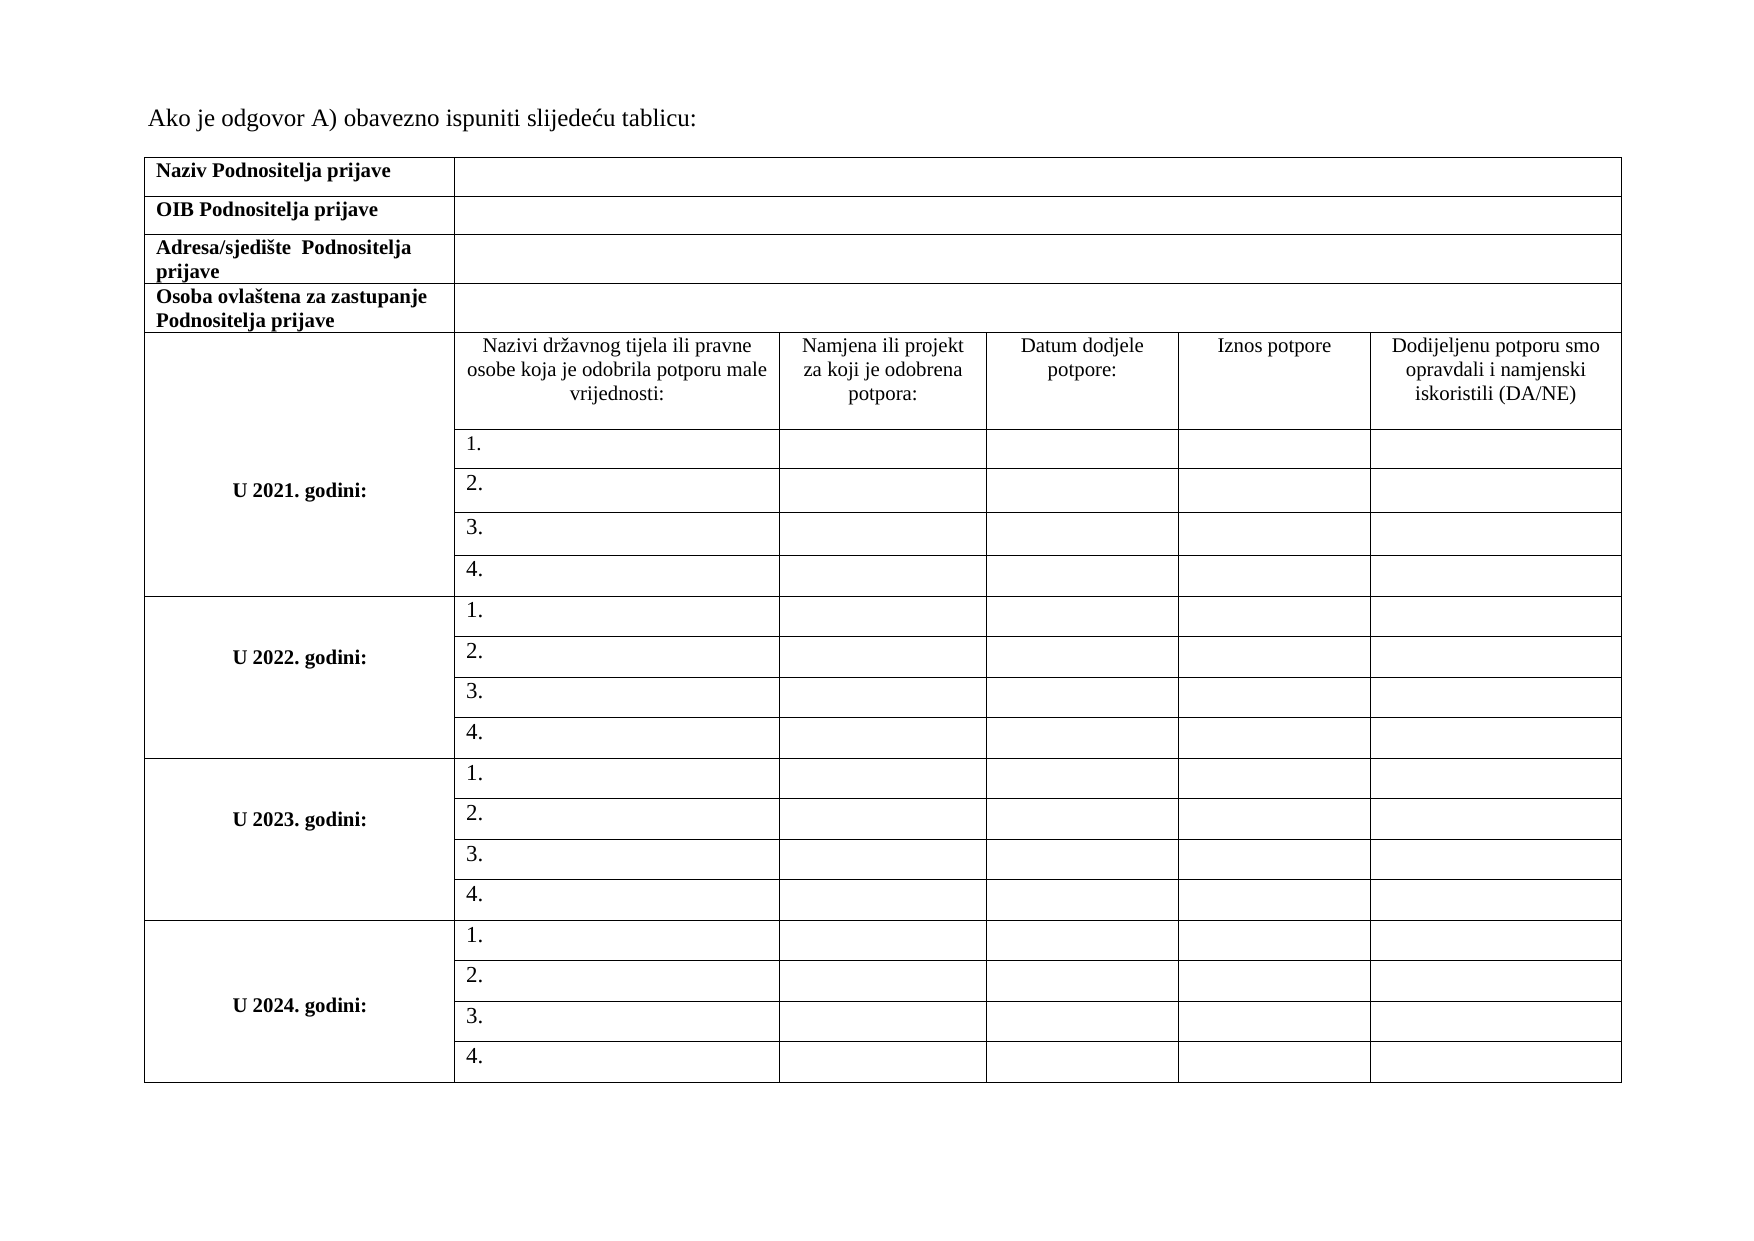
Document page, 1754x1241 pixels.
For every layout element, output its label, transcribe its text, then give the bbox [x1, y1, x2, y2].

table_cell 1. [455, 430, 779, 468]
table_cell Iznos potpore [1179, 333, 1370, 429]
table_cell [987, 430, 1178, 468]
table_cell Osoba ovlaštena za zastupanje Podnositelja prijave [145, 284, 454, 332]
table_cell [1179, 880, 1370, 920]
table_cell Datum dodjele potpore: [987, 333, 1178, 429]
text Ako je odgovor A) obavezno ispuniti slijedeću tablicu: [148, 103, 1606, 132]
table_cell [1179, 430, 1370, 468]
table_cell [1371, 597, 1621, 636]
table_cell OIB Podnositelja prijave [145, 197, 454, 234]
table_cell [1371, 921, 1621, 960]
table_cell [987, 840, 1178, 879]
table_cell [1371, 840, 1621, 879]
table_cell [987, 1042, 1178, 1082]
table_cell 4. [455, 556, 779, 596]
table_cell [455, 284, 1621, 332]
table_cell [1179, 840, 1370, 879]
table_cell [987, 759, 1178, 798]
table_cell U 2024. godini: [145, 921, 454, 1082]
table_header [455, 158, 1621, 196]
table_cell [1371, 513, 1621, 554]
table_cell [1371, 1042, 1621, 1082]
table_cell 3. [455, 678, 779, 717]
table_cell [987, 880, 1178, 920]
table_cell 2. [455, 469, 779, 512]
table_cell [1179, 469, 1370, 512]
table_cell [1179, 556, 1370, 596]
table_cell 3. [455, 840, 779, 879]
table_cell [1371, 469, 1621, 512]
table_cell [1371, 637, 1621, 677]
table_cell [780, 840, 986, 879]
table_cell [1179, 678, 1370, 717]
table_cell 2. [455, 799, 779, 839]
table_cell [780, 597, 986, 636]
table_header Naziv Podnositelja prijave [145, 158, 454, 196]
table_cell [987, 637, 1178, 677]
table_cell [780, 469, 986, 512]
table_cell [455, 197, 1621, 234]
table_cell [1179, 513, 1370, 554]
table_cell [1179, 597, 1370, 636]
table_cell Dodijeljenu potporu smo opravdali i namjenski iskoristili (DA/NE) [1371, 333, 1621, 429]
table_cell [987, 921, 1178, 960]
table_cell [987, 1002, 1178, 1041]
table_cell [1371, 799, 1621, 839]
table_cell [780, 678, 986, 717]
table_cell [1179, 1002, 1370, 1041]
table_cell [780, 799, 986, 839]
table_cell [1179, 799, 1370, 839]
table_cell Nazivi državnog tijela ili pravne osobe koja je odobrila potporu male vrijednosti: [455, 333, 779, 429]
table_cell [780, 430, 986, 468]
table_cell [1179, 637, 1370, 677]
table_cell [987, 469, 1178, 512]
table_cell [780, 880, 986, 920]
table_cell U 2022. godini: [145, 597, 454, 758]
table_cell 1. [455, 759, 779, 798]
table_cell [1179, 718, 1370, 758]
table_cell U 2021. godini: [145, 333, 454, 596]
table_cell [1371, 961, 1621, 1001]
table_cell [780, 921, 986, 960]
table_cell 3. [455, 1002, 779, 1041]
table_cell [780, 759, 986, 798]
table_cell 1. [455, 597, 779, 636]
table_cell 3. [455, 513, 779, 554]
table_cell Adresa/sjedište Podnositelja prijave [145, 235, 454, 283]
table_cell U 2023. godini: [145, 759, 454, 920]
table_cell [987, 961, 1178, 1001]
table_cell [1179, 921, 1370, 960]
table_cell [987, 799, 1178, 839]
table_cell [987, 678, 1178, 717]
table_cell [1371, 1002, 1621, 1041]
table_cell [780, 1002, 986, 1041]
table_cell [987, 556, 1178, 596]
table_cell [1371, 430, 1621, 468]
table_cell [1179, 759, 1370, 798]
table_cell 4. [455, 718, 779, 758]
table_cell [1371, 880, 1621, 920]
table_cell [1179, 961, 1370, 1001]
table_cell 4. [455, 880, 779, 920]
table_cell Namjena ili projekt za koji je odobrena potpora: [780, 333, 986, 429]
table_cell [780, 961, 986, 1001]
table_cell [780, 637, 986, 677]
table_cell [780, 1042, 986, 1082]
table_cell [1371, 759, 1621, 798]
table_cell [780, 556, 986, 596]
table_cell [1371, 678, 1621, 717]
table_cell 2. [455, 637, 779, 677]
table_cell [780, 513, 986, 554]
table_cell 4. [455, 1042, 779, 1082]
table_cell [987, 597, 1178, 636]
table_cell [987, 718, 1178, 758]
table_cell [1371, 556, 1621, 596]
table_cell [1179, 1042, 1370, 1082]
table_cell [1371, 718, 1621, 758]
table_cell 1. [455, 921, 779, 960]
table_cell [987, 513, 1178, 554]
table_cell [455, 235, 1621, 283]
table_cell 2. [455, 961, 779, 1001]
table_cell [780, 718, 986, 758]
